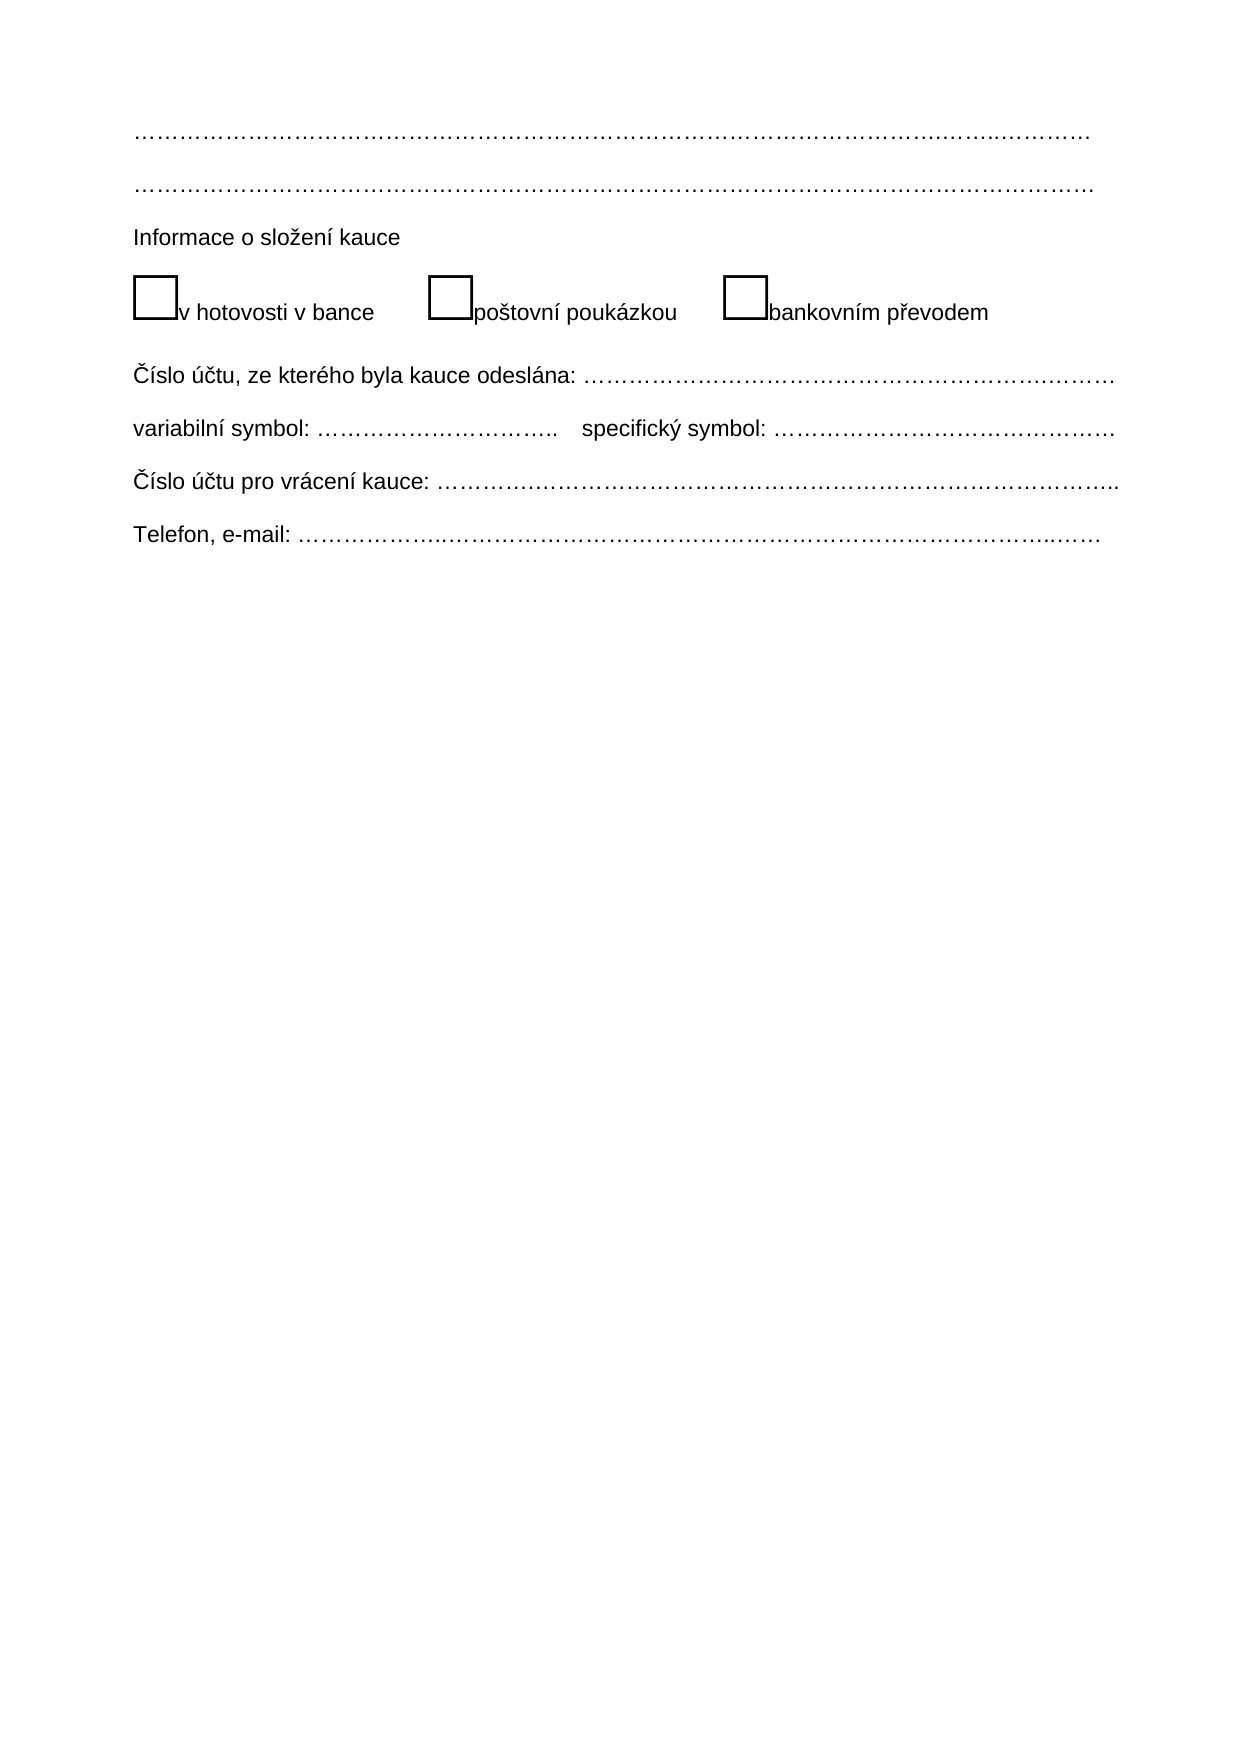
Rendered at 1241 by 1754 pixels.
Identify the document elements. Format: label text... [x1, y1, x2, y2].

text Číslo účtu, ze kterého byla kauce odeslána: …………………………………………………….……… [133, 362, 1122, 389]
text variabilní symbol: ………………………….. specifický symbol: ……………………………………… [133, 415, 1122, 442]
text Telefon, e-mail: ………………..……………………………………………………………………..…… [133, 521, 1122, 547]
text Informace o složení kauce [133, 223, 1122, 250]
text Číslo účtu pro vrácení kauce: ………….………………………………………………………………….. [133, 468, 1122, 494]
text □v hotovosti v bance □poštovní poukázkou □bankovním převodem [133, 250, 1122, 336]
text ……………………………………………………………………………………………………………… [133, 171, 1122, 197]
text …………………………………………………………………………………………….……..………… [133, 118, 1122, 144]
